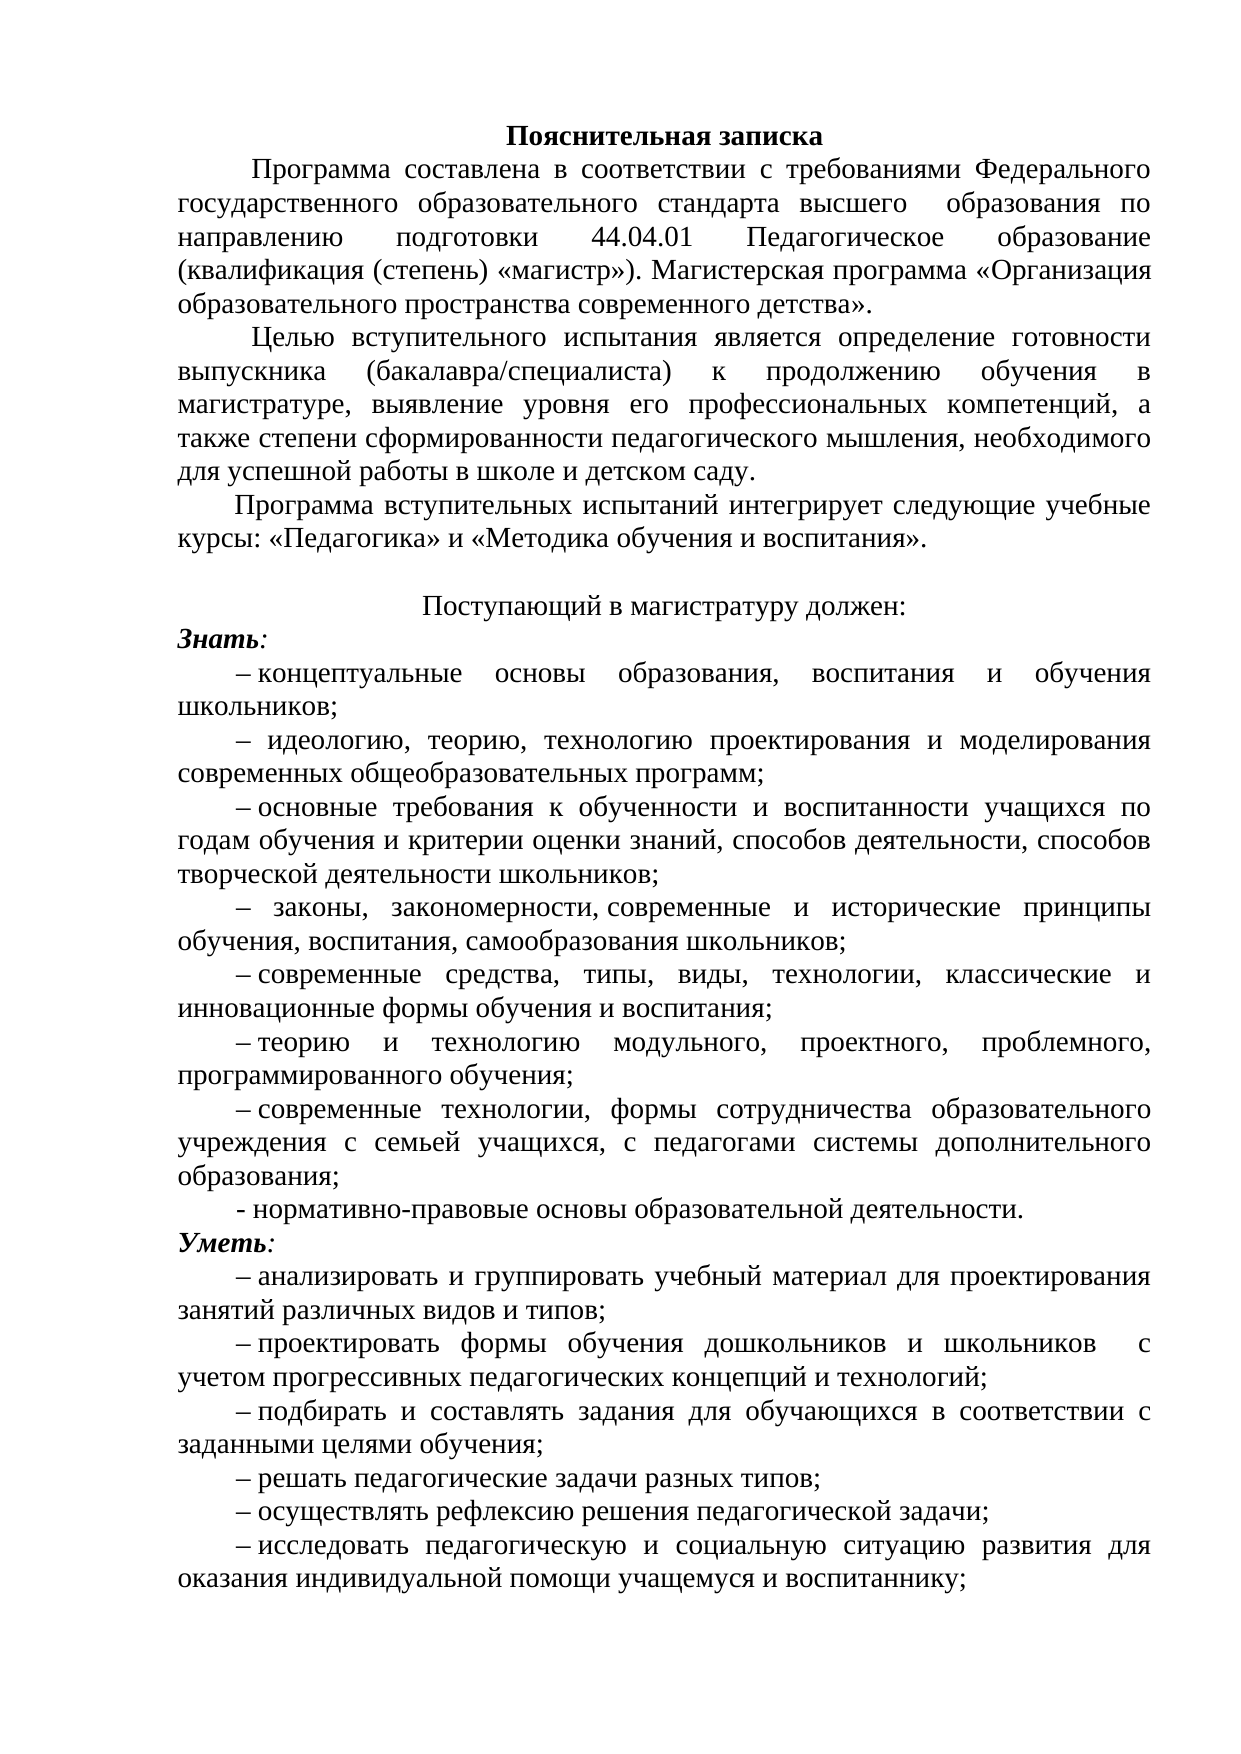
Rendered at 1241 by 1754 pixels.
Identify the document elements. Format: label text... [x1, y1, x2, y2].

text Программа вступительных испытаний интегрирует следующие учебные курсы: «Педагогика» и «Методика обучения и воспитания». [177, 487, 1152, 554]
text Поступающий в магистратуру должен: [177, 588, 1152, 621]
text – концептуальные основы образования, воспитания и обучения школьников; [177, 655, 1152, 722]
text – идеологию, теорию, технологию проектирования и моделирования современных общеобразовательных программ; [177, 722, 1152, 789]
text - нормативно-правовые основы образовательной деятельности. [177, 1191, 1152, 1225]
text – осуществлять рефлексию решения педагогической задачи; [177, 1493, 1152, 1527]
text – современные средства, типы, виды, технологии, классические и инновационные формы обучения и воспитания; [177, 957, 1152, 1024]
text Пояснительная записка [177, 118, 1152, 152]
text Программа составлена в соответствии с требованиями Федерального государственного образовательного стандарта высшего образования по направлению подготовки 44.04.01 Педагогическое образование (квалификация (степень) «магистр»). Магистерская программа «Организация образовательного пространства современного детства». [177, 152, 1152, 319]
text – решать педагогические задачи разных типов; [177, 1460, 1152, 1493]
text – теорию и технологию модульного, проектного, проблемного, программированного обучения; [177, 1024, 1152, 1091]
text – подбирать и составлять задания для обучающихся в соответствии с заданными целями обучения; [177, 1393, 1152, 1460]
text – исследовать педагогическую и социальную ситуацию развития для оказания индивидуальной помощи учащемуся и воспитаннику; [177, 1527, 1152, 1594]
text – законы, закономерности, современные и исторические принципы обучения, воспитания, самообразования школьников; [177, 889, 1152, 957]
text – проектировать формы обучения дошкольников и школьников с учетом прогрессивных педагогических концепций и технологий; [177, 1326, 1152, 1393]
text Знать: [177, 621, 1152, 655]
text – анализировать и группировать учебный материал для проектирования занятий различных видов и типов; [177, 1258, 1152, 1326]
text – основные требования к обученности и воспитанности учащихся по годам обучения и критерии оценки знаний, способов деятельности, способов творческой деятельности школьников; [177, 789, 1152, 889]
text Целью вступительного испытания является определение готовности выпускника (бакалавра/специалиста) к продолжению обучения в магистратуре, выявление уровня его профессиональных компетенций, а также степени сформированности педагогического мышления, необходимого для успешной работы в школе и детском саду. [177, 319, 1152, 487]
text – современные технологии, формы сотрудничества образовательного учреждения с семьей учащихся, с педагогами системы дополнительного образования; [177, 1091, 1152, 1191]
text Уметь: [177, 1225, 1152, 1258]
